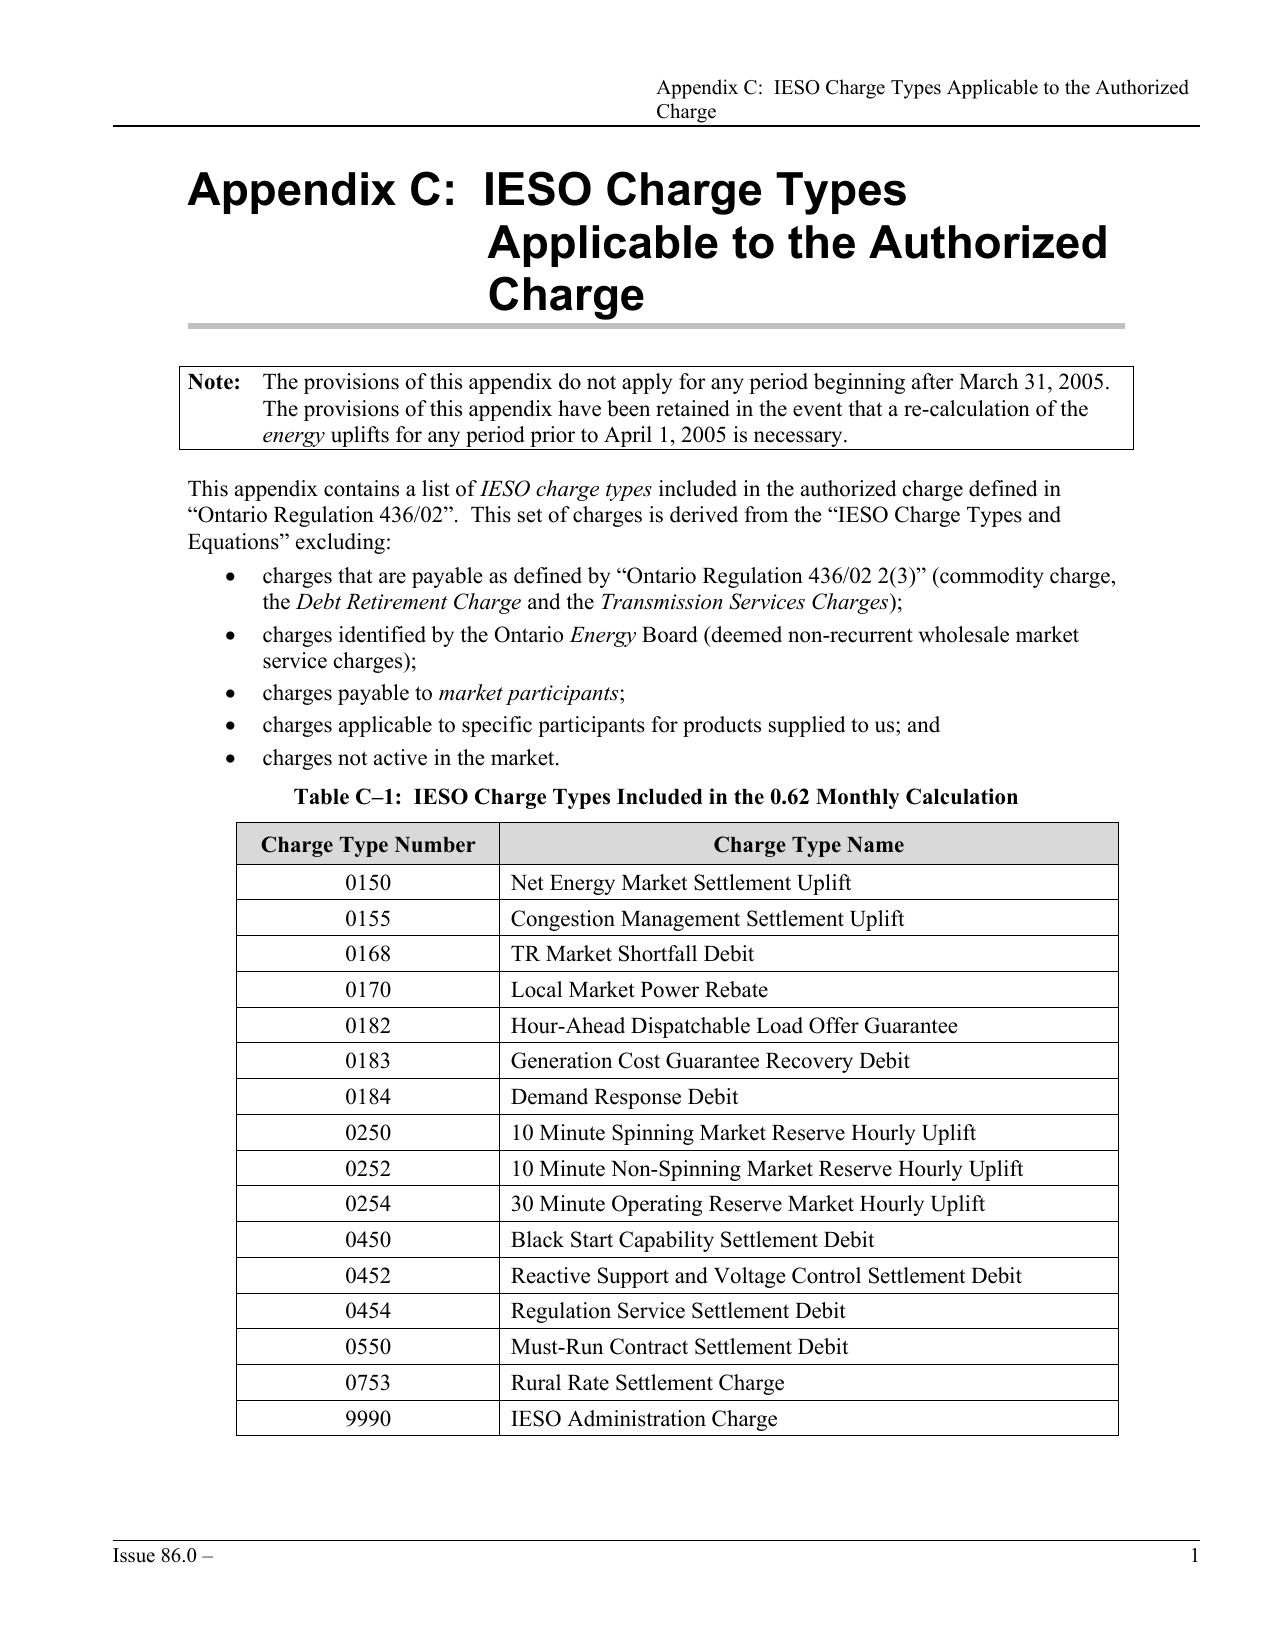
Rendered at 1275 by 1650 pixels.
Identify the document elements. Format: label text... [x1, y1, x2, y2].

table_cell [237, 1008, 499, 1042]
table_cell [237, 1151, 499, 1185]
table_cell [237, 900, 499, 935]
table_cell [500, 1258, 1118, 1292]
list charges payable to market participants; [225, 678, 1125, 706]
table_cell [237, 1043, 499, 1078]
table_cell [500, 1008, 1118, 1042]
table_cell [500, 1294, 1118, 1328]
list charges that are payable as defined by “Ontario Regulation 436/02 2(3)” (commodity charge, the Debt Retirement Charge and the Transmission Services Charges); [225, 560, 1125, 615]
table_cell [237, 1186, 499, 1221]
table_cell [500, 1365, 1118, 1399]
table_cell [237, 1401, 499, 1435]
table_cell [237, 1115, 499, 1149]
text This appendix contains a list of IESO charge types included in the authorized charge defined in “Ontario Regulation 436/02”. This set of charges is derived from the “IESO Charge Types and Equations” excluding: [187, 475, 1125, 554]
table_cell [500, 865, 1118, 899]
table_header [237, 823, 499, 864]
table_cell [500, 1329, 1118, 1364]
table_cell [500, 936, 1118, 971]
list charges applicable to specific participants for products supplied to us; and [225, 710, 1125, 738]
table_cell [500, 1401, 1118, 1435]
text Table C–1: IESO Charge Types Included in the 0.62 Monthly Calculation [187, 783, 1125, 809]
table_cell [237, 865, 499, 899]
list charges not active in the market. [225, 742, 1125, 770]
subtitle IESO Charge Types Applicable to the Authorized Charge [187, 162, 1125, 329]
text The provisions of this appendix do not apply for any period beginning after March 31, 2005. The provisions of this appendix have been retained in the event that a re-calculation of the energy uplifts for any period prior to April 1, 2005 is necessary. [180, 367, 1133, 449]
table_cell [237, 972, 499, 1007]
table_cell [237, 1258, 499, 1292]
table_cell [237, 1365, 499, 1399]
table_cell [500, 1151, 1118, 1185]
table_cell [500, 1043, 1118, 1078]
list charges identified by the Ontario Energy Board (deemed non-recurrent wholesale market service charges); [225, 619, 1125, 673]
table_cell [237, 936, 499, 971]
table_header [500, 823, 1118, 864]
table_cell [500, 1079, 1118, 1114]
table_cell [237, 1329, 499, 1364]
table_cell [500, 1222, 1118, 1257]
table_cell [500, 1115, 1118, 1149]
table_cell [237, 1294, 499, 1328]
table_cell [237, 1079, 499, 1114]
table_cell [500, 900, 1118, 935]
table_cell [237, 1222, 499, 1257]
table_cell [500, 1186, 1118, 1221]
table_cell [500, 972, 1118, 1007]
